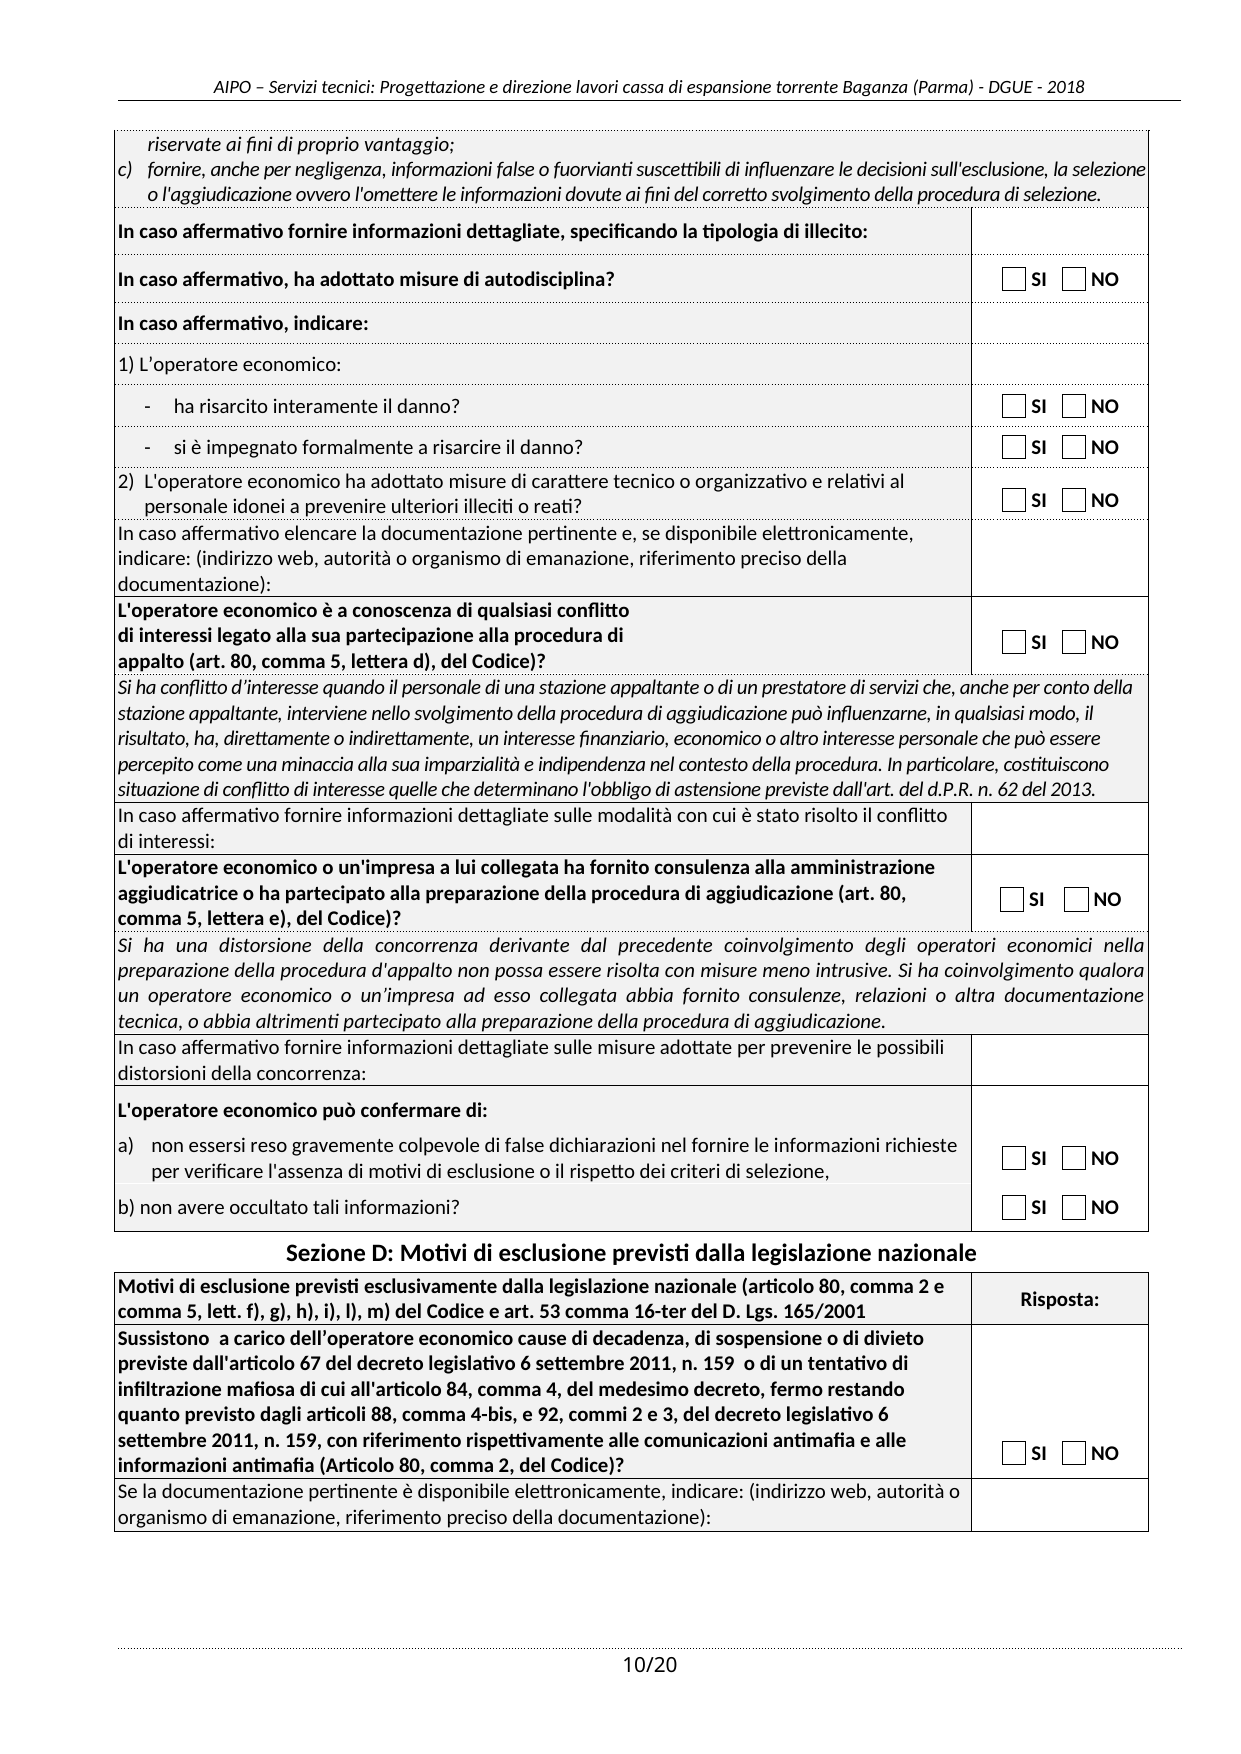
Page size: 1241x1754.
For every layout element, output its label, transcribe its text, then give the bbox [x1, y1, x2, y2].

table_cell 2) L'operatore economico ha adottato misure di carattere tecnico o organizzativo e relativi al personale idonei a prevenire ulteriori illeciti o reati? [115, 467, 971, 519]
table_cell - ha risarcito interamente il danno? [115, 384, 971, 426]
table_cell [972, 343, 1148, 384]
table_cell [972, 207, 1148, 254]
table_cell b) non avere occultato tali informazioni? [115, 1184, 971, 1231]
table_cell a) non essersi reso gravemente colpevole di false dichiarazioni nel fornire le informazioni richieste per verificare l'assenza di motivi di esclusione o il rispetto dei criteri di selezione, [115, 1133, 971, 1183]
table_cell SI NO [972, 384, 1148, 426]
table_cell SI NO [972, 597, 1148, 673]
table_cell SI NO [972, 1133, 1148, 1183]
table_cell In caso affermativo, ha adottato misure di autodisciplina? [115, 254, 971, 302]
table_cell In caso affermativo, indicare: [115, 302, 971, 343]
table_cell In caso affermativo fornire informazioni dettagliate, specificando la tipologia di illecito: [115, 207, 971, 254]
table_cell 1) L’operatore economico: [115, 343, 971, 384]
table_cell SI NO [972, 1184, 1148, 1231]
table_cell [972, 1086, 1148, 1133]
table_cell SI NO [972, 426, 1148, 467]
table_cell L'operatore economico o un'impresa a lui collegata ha fornito consulenza alla amministrazione aggiudicatrice o ha partecipato alla preparazione della procedura di aggiudicazione (art. 80, comma 5, lettera e), del Codice)? [115, 855, 971, 931]
table_cell L'operatore economico è a conoscenza di qualsiasi conflitto di interessi legato alla sua partecipazione alla procedura di appalto (art. 80, comma 5, lettera d), del Codice)? [115, 597, 971, 673]
table_cell Si ha una distorsione della concorrenza derivante dal precedente coinvolgimento degli operatori economici nella preparazione della procedura d'appalto non possa essere risolta con misure meno intrusive. Si ha coinvolgimento qualora un operatore economico o un’impresa ad esso collegata abbia fornito consulenze, relazioni o altra documentazione tecnica, o abbia altrimenti partecipato alla preparazione della procedura di aggiudicazione. [115, 931, 1148, 1033]
table_cell In caso affermativo elencare la documentazione pertinente e, se disponibile elettronicamente, indicare: (indirizzo web, autorità o organismo di emanazione, riferimento preciso della documentazione): [115, 519, 971, 596]
table_cell [972, 519, 1148, 596]
table_cell In caso affermativo fornire informazioni dettagliate sulle modalità con cui è stato risolto il conflitto di interessi: [115, 803, 971, 853]
table_cell [972, 1479, 1148, 1531]
table_cell Se la documentazione pertinente è disponibile elettronicamente, indicare: (indirizzo web, autorità o organismo di emanazione, riferimento preciso della documentazione): [115, 1479, 971, 1531]
table_cell Risposta: [972, 1273, 1148, 1324]
table_cell Si ha conflitto d’interesse quando il personale di una stazione appaltante o di un prestatore di servizi che, anche per conto della stazione appaltante, interviene nello svolgimento della procedura di aggiudicazione può influenzarne, in qualsiasi modo, il risultato, ha, direttamente o indirettamente, un interesse finanziario, economico o altro interesse personale che può essere percepito come una minaccia alla sua imparzialità e indipendenza nel contesto della procedura. In particolare, costituiscono situazione di conflitto di interesse quelle che determinano l'obbligo di astensione previste dall'art. del d.P.R. n. 62 del 2013. [115, 674, 1148, 802]
table_cell [972, 1035, 1148, 1085]
table_cell Sezione D: Motivi di esclusione previsti dalla legislazione nazionale [115, 1232, 1149, 1272]
table_cell L'operatore economico può confermare di: [115, 1086, 971, 1133]
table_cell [115, 130, 1148, 207]
table_cell SI NO [972, 254, 1148, 302]
table_cell SI NO [972, 1325, 1148, 1478]
table_cell [972, 803, 1148, 853]
table_cell - si è impegnato formalmente a risarcire il danno? [115, 426, 971, 467]
table_cell SI NO [972, 855, 1148, 931]
table_cell SI NO [972, 467, 1148, 519]
table_cell Sussistono a carico dell’operatore economico cause di decadenza, di sospensione o di divieto previste dall'articolo 67 del decreto legislativo 6 settembre 2011, n. 159 o di un tentativo di infiltrazione mafiosa di cui all'articolo 84, comma 4, del medesimo decreto, fermo restando quanto previsto dagli articoli 88, comma 4-bis, e 92, commi 2 e 3, del decreto legislativo 6 settembre 2011, n. 159, con riferimento rispettivamente alle comunicazioni antimafia e alle informazioni antimafia (Articolo 80, comma 2, del Codice)? [115, 1325, 971, 1478]
table_cell In caso affermativo fornire informazioni dettagliate sulle misure adottate per prevenire le possibili distorsioni della concorrenza: [115, 1035, 971, 1085]
table_cell [972, 302, 1148, 343]
